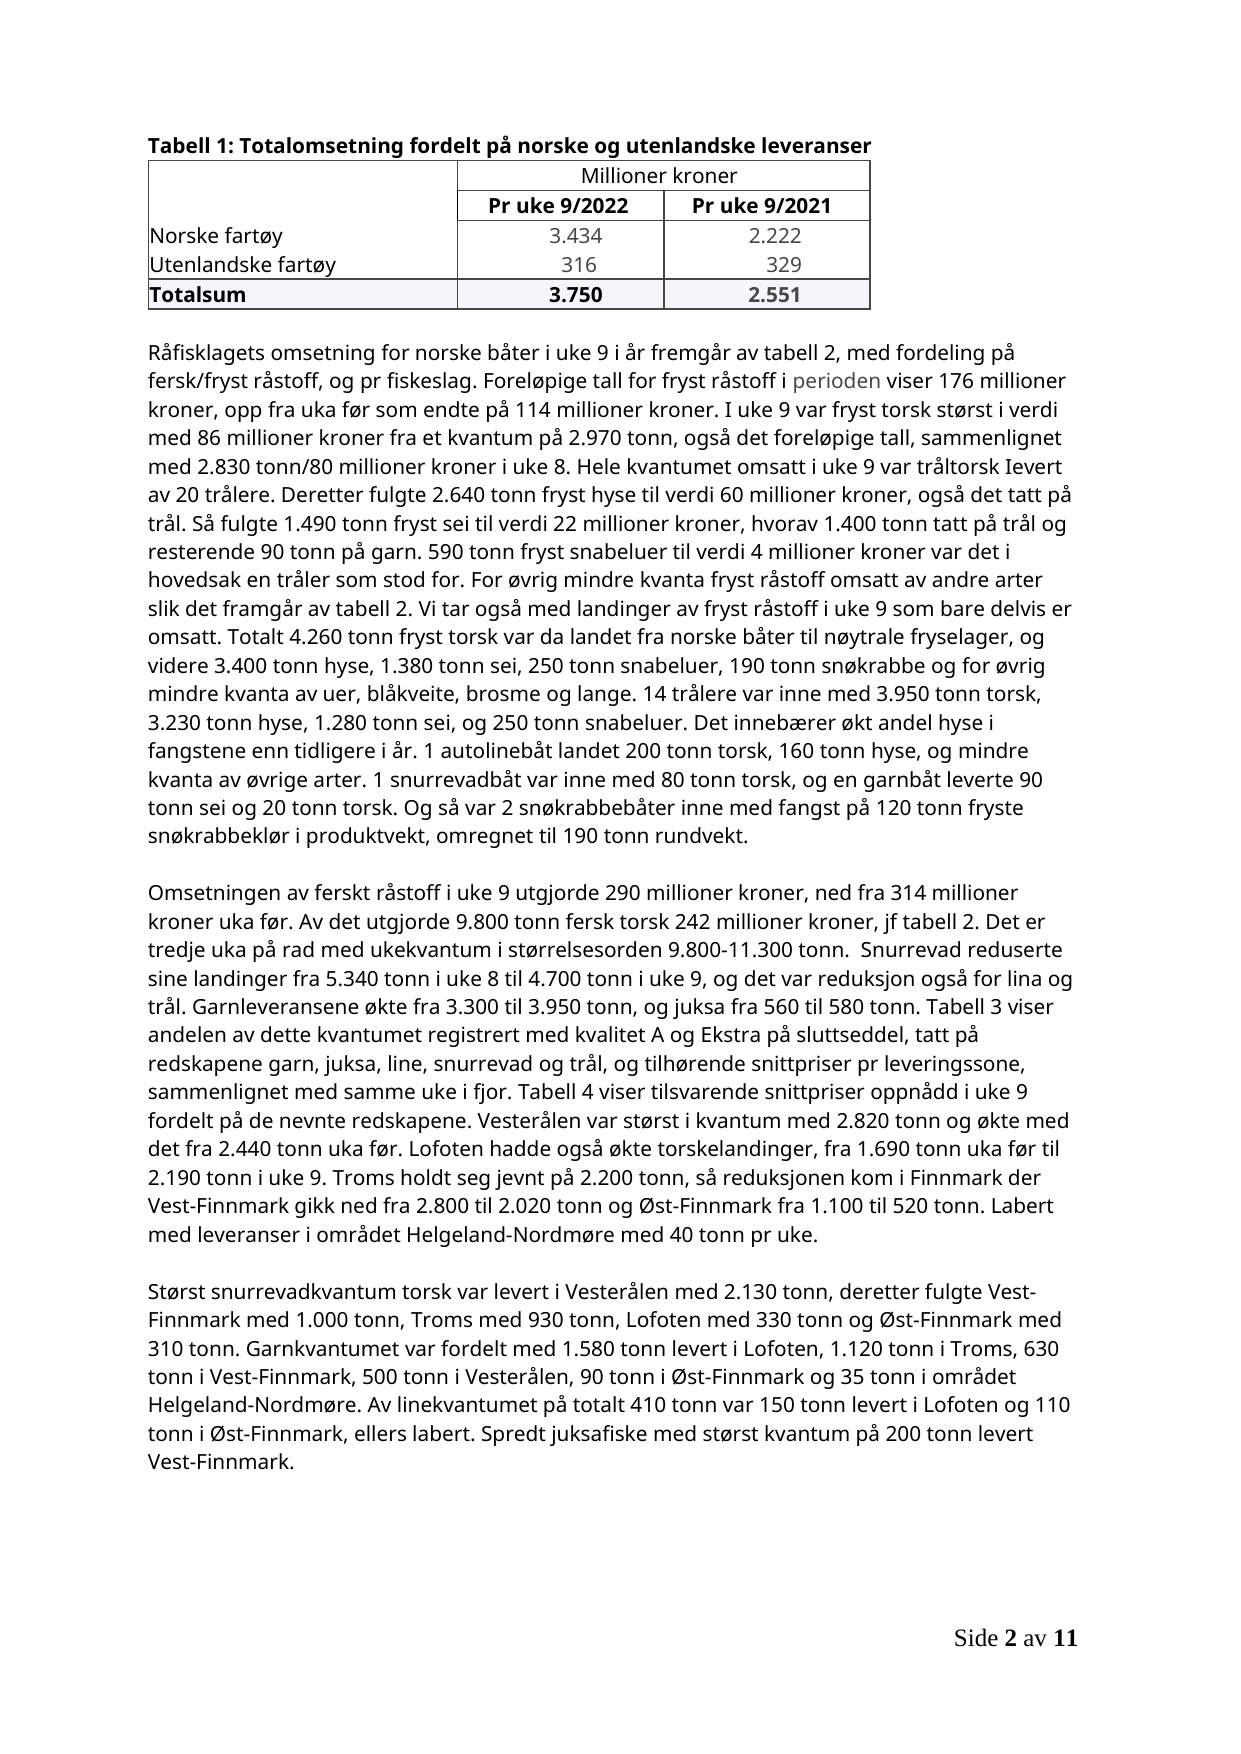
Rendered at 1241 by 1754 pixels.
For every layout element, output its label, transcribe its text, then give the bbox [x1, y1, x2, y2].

table_cell 3.750 [458, 280, 663, 308]
table_cell Pr uke 9/2021 [665, 191, 869, 220]
text Omsetningen av ferskt råstoff i uke 9 utgjorde 290 millioner kroner, ned fra 314 millioner kroner uka før. Av det utgjorde 9.800 tonn fersk torsk 242 millioner kroner, jf tabell 2. Det er tredje uka på rad med ukekvantum i størrelsesorden 9.800-11.300 tonn. Snurrevad reduserte sine landinger fra 5.340 tonn i uke 8 til 4.700 tonn i uke 9, og det var reduksjon også for lina og trål. Garnleveransene økte fra 3.300 til 3.950 tonn, og juksa fra 560 til 580 tonn. Tabell 3 viser andelen av dette kvantumet registrert med kvalitet A og Ekstra på sluttseddel, tatt på redskapene garn, juksa, line, snurrevad og trål, og tilhørende snittpriser pr leveringssone, sammenlignet med samme uke i fjor. Tabell 4 viser tilsvarende snittpriser oppnådd i uke 9 fordelt på de nevnte redskapene. Vesterålen var størst i kvantum med 2.820 tonn og økte med det fra 2.440 tonn uka før. Lofoten hadde også økte torskelandinger, fra 1.690 tonn uka før til 2.190 tonn i uke 9. Troms holdt seg jevnt på 2.200 tonn, så reduksjonen kom i Finnmark der Vest-Finnmark gikk ned fra 2.800 til 2.020 tonn og Øst-Finnmark fra 1.100 til 520 tonn. Labert med leveranser i området Helgeland-Nordmøre med 40 tonn pr uke. [148, 878, 1078, 1248]
table_cell 2.222 329 [665, 221, 869, 278]
table_cell Totalsum [149, 280, 457, 308]
text Tabell 1: Totalomsetning fordelt på norske og utenlandske leveranser [148, 131, 1078, 160]
table_cell 2.551 [665, 280, 869, 308]
text Råfisklagets omsetning for norske båter i uke 9 i år fremgår av tabell 2, med fordeling på fersk/fryst råstoff, og pr fiskeslag. Foreløpige tall for fryst råstoff i perioden viser 176 millioner kroner, opp fra uka før som endte på 114 millioner kroner. I uke 9 var fryst torsk størst i verdi med 86 millioner kroner fra et kvantum på 2.970 tonn, også det foreløpige tall, sammenlignet med 2.830 tonn/80 millioner kroner i uke 8. Hele kvantumet omsatt i uke 9 var tråltorsk Ievert av 20 trålere. Deretter fulgte 2.640 tonn fryst hyse til verdi 60 millioner kroner, også det tatt på trål. Så fulgte 1.490 tonn fryst sei til verdi 22 millioner kroner, hvorav 1.400 tonn tatt på trål og resterende 90 tonn på garn. 590 tonn fryst snabeluer til verdi 4 millioner kroner var det i hovedsak en tråler som stod for. For øvrig mindre kvanta fryst råstoff omsatt av andre arter slik det framgår av tabell 2. Vi tar også med landinger av fryst råstoff i uke 9 som bare delvis er omsatt. Totalt 4.260 tonn fryst torsk var da landet fra norske båter til nøytrale fryselager, og videre 3.400 tonn hyse, 1.380 tonn sei, 250 tonn snabeluer, 190 tonn snøkrabbe og for øvrig mindre kvanta av uer, blåkveite, brosme og lange. 14 trålere var inne med 3.950 tonn torsk, 3.230 tonn hyse, 1.280 tonn sei, og 250 tonn snabeluer. Det innebærer økt andel hyse i fangstene enn tidligere i år. 1 autolinebåt landet 200 tonn torsk, 160 tonn hyse, og mindre kvanta av øvrige arter. 1 snurrevadbåt var inne med 80 tonn torsk, og en garnbåt leverte 90 tonn sei og 20 tonn torsk. Og så var 2 snøkrabbebåter inne med fangst på 120 tonn fryste snøkrabbeklør i produktvekt, omregnet til 190 tonn rundvekt. [148, 338, 1078, 850]
table_cell Pr uke 9/2022 [458, 191, 663, 220]
table_header Millioner kroner [458, 161, 869, 190]
table_cell 3.434 316 [458, 221, 663, 278]
table_header [149, 161, 457, 220]
table_cell Norske fartøy Utenlandske fartøy [149, 220, 457, 278]
text Størst snurrevadkvantum torsk var levert i Vesterålen med 2.130 tonn, deretter fulgte Vest-Finnmark med 1.000 tonn, Troms med 930 tonn, Lofoten med 330 tonn og Øst-Finnmark med 310 tonn. Garnkvantumet var fordelt med 1.580 tonn levert i Lofoten, 1.120 tonn i Troms, 630 tonn i Vest-Finnmark, 500 tonn i Vesterålen, 90 tonn i Øst-Finnmark og 35 tonn i området Helgeland-Nordmøre. Av linekvantumet på totalt 410 tonn var 150 tonn levert i Lofoten og 110 tonn i Øst-Finnmark, ellers labert. Spredt juksafiske med størst kvantum på 200 tonn levert Vest-Finnmark. [148, 1277, 1078, 1476]
